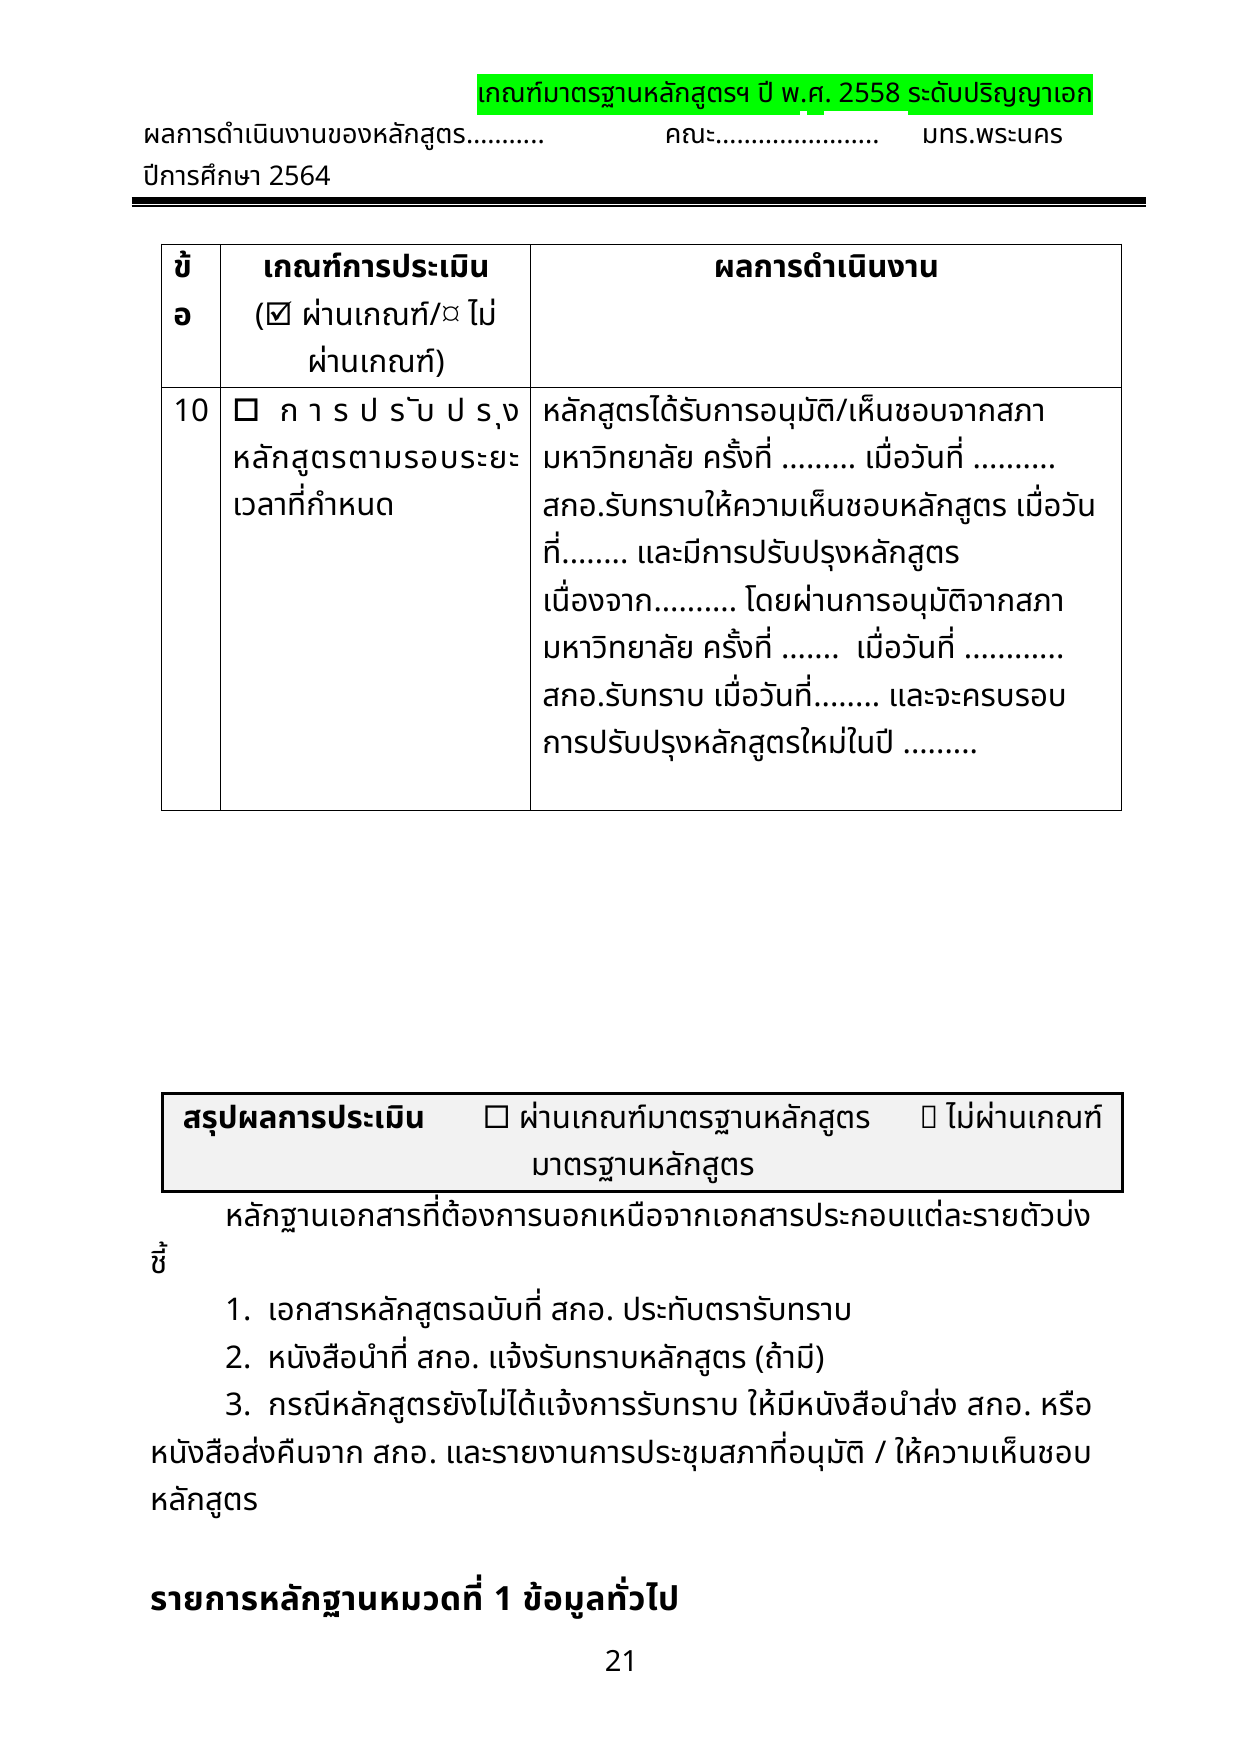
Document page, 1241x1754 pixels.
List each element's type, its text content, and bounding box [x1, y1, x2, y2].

text หลักฐานเอกสารที่ต้องการนอกเหนือจากเอกสารประกอบแต่ละรายตัวบ่งชี้ [150, 1193, 1092, 1287]
text 2. หนังสือนำที่ สกอ. แจ้งรับทราบหลักสูตร (ถ้ามี) [150, 1335, 1092, 1382]
text 3. กรณีหลักสูตรยังไม่ได้แจ้งการรับทราบ ให้มีหนังสือนำส่ง สกอ. หรือหนังสือส่งคืนจาก สกอ. และรายงานการประชุมสภาที่อนุมัติ / ให้ความเห็นชอบหลักสูตร [150, 1382, 1092, 1524]
table_header สรุปผลการประเมิน ผ่านเกณฑ์มาตรฐานหลักสูตร ไม่ผ่านเกณฑ์มาตรฐานหลักสูตร [164, 1095, 1121, 1190]
table_cell หลักสูตรได้รับการอนุมัติ/เห็นชอบจากสภามหาวิทยาลัย ครั้งที่ ......... เมื่อวันที่ .......... สกอ.รับทราบให้ความเห็นชอบหลักสูตร เมื่อวันที่........ และมีการปรับปรุงหลักสูตรเนื่องจาก.......... โดยผ่านการอนุมัติจากสภามหาวิทยาลัย ครั้งที่ ....... เมื่อวันที่ ............ สกอ.รับทราบ เมื่อวันที่........ และจะครบรอบการปรับปรุงหลักสูตรใหม่ในปี ......... [531, 388, 1121, 810]
table_cell การปรับปรุงหลักสูตรตามรอบระยะเวลาที่กำหนด [221, 388, 530, 810]
table_cell 10 [162, 388, 220, 810]
table_header เกณฑ์การประเมิน ( ผ่านเกณฑ์/ ไม่ผ่านเกณฑ์) [221, 245, 530, 387]
text รายการหลักฐานหมวดที่ 1 ข้อมูลทั่วไป [150, 1574, 1092, 1625]
text 1. เอกสารหลักสูตรฉบับที่ สกอ. ประทับตรารับทราบ [150, 1287, 1092, 1335]
table_header ข้อ [162, 245, 220, 387]
table_header ผลการดำเนินงาน [531, 245, 1121, 387]
